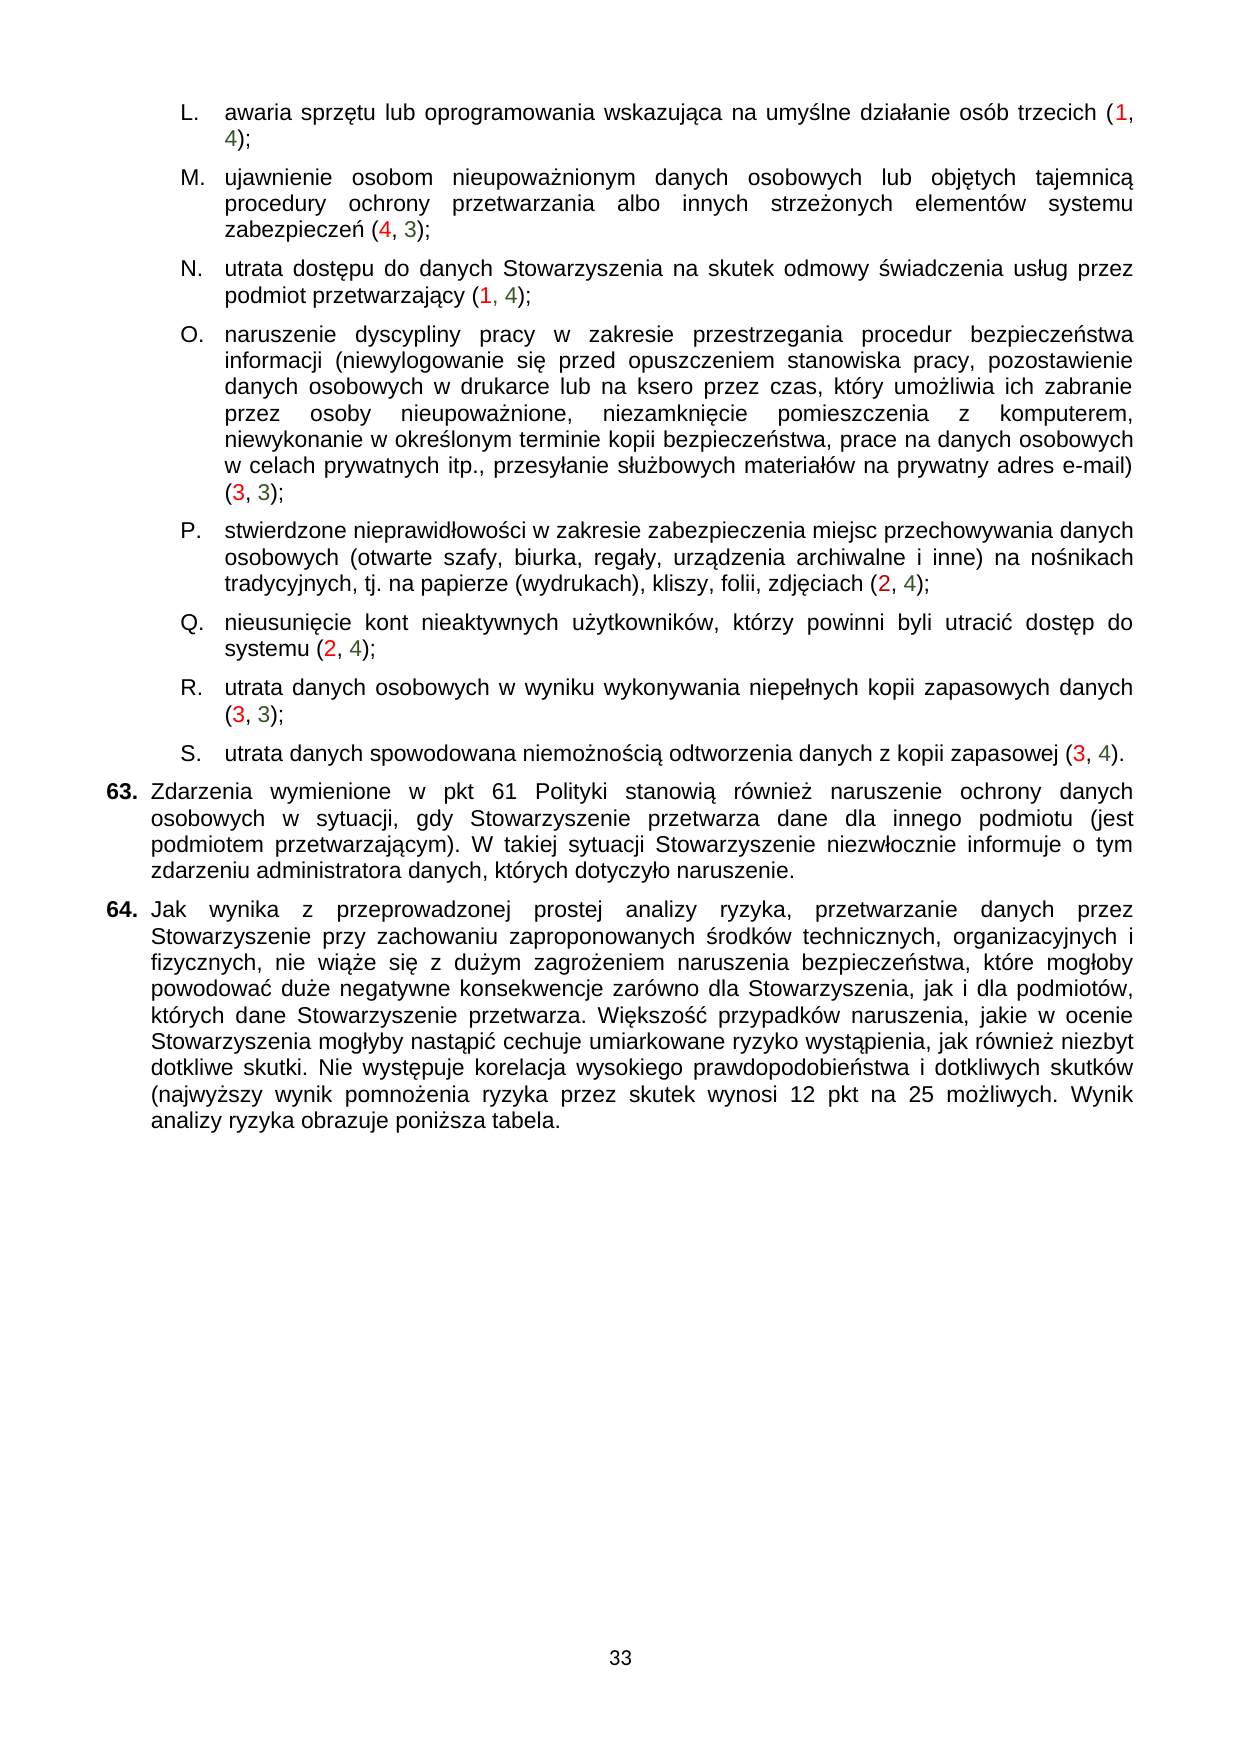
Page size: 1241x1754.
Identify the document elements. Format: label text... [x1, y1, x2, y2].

list ujawnienie osobom nieupoważnionym danych osobowych lub objętych tajemnicą procedury ochrony przetwarzania albo innych strzeżonych elementów systemu zabezpieczeń (4, 3); [180, 164, 1134, 243]
list Zdarzenia wymienione w pkt 61 Polityki stanowią również naruszenie ochrony danych osobowych w sytuacji, gdy Stowarzyszenie przetwarza dane dla innego podmiotu (jest podmiotem przetwarzającym). W takiej sytuacji Stowarzyszenie niezwłocznie informuje o tym zdarzeniu administratora danych, których dotyczyło naruszenie. [106, 778, 1134, 884]
list Jak wynika z przeprowadzonej prostej analizy ryzyka, przetwarzanie danych przez Stowarzyszenie przy zachowaniu zaproponowanych środków technicznych, organizacyjnych i fizycznych, nie wiąże się z dużym zagrożeniem naruszenia bezpieczeństwa, które mogłoby powodować duże negatywne konsekwencje zarówno dla Stowarzyszenia, jak i dla podmiotów, których dane Stowarzyszenie przetwarza. Większość przypadków naruszenia, jakie w ocenie Stowarzyszenia mogłyby nastąpić cechuje umiarkowane ryzyko wystąpienia, jak również niezbyt dotkliwe skutki. Nie występuje korelacja wysokiego prawdopodobieństwa i dotkliwych skutków (najwyższy wynik pomnożenia ryzyka przez skutek wynosi 12 pkt na 25 możliwych. Wynik analizy ryzyka obrazuje poniższa tabela. [106, 896, 1134, 1133]
list utrata danych osobowych w wyniku wykonywania niepełnych kopii zapasowych danych (3, 3); [180, 674, 1134, 727]
list naruszenie dyscypliny pracy w zakresie przestrzegania procedur bezpieczeństwa informacji (niewylogowanie się przed opuszczeniem stanowiska pracy, pozostawienie danych osobowych w drukarce lub na ksero przez czas, który umożliwia ich zabranie przez osoby nieupoważnione, niezamknięcie pomieszczenia z komputerem, niewykonanie w określonym terminie kopii bezpieczeństwa, prace na danych osobowych w celach prywatnych itp., przesyłanie służbowych materiałów na prywatny adres e-mail) (3, 3); [180, 321, 1134, 505]
list utrata danych spowodowana niemożnością odtworzenia danych z kopii zapasowej (3, 4). [180, 739, 1134, 766]
list nieusunięcie kont nieaktywnych użytkowników, którzy powinni byli utracić dostęp do systemu (2, 4); [180, 609, 1134, 662]
list stwierdzone nieprawidłowości w zakresie zabezpieczenia miejsc przechowywania danych osobowych (otwarte szafy, biurka, regały, urządzenia archiwalne i inne) na nośnikach tradycyjnych, tj. na papierze (wydrukach), kliszy, folii, zdjęciach (2, 4); [180, 517, 1134, 597]
list awaria sprzętu lub oprogramowania wskazująca na umyślne działanie osób trzecich (1, 4); [180, 98, 1134, 151]
list utrata dostępu do danych Stowarzyszenia na skutek odmowy świadczenia usług przez podmiot przetwarzający (1, 4); [180, 255, 1134, 308]
